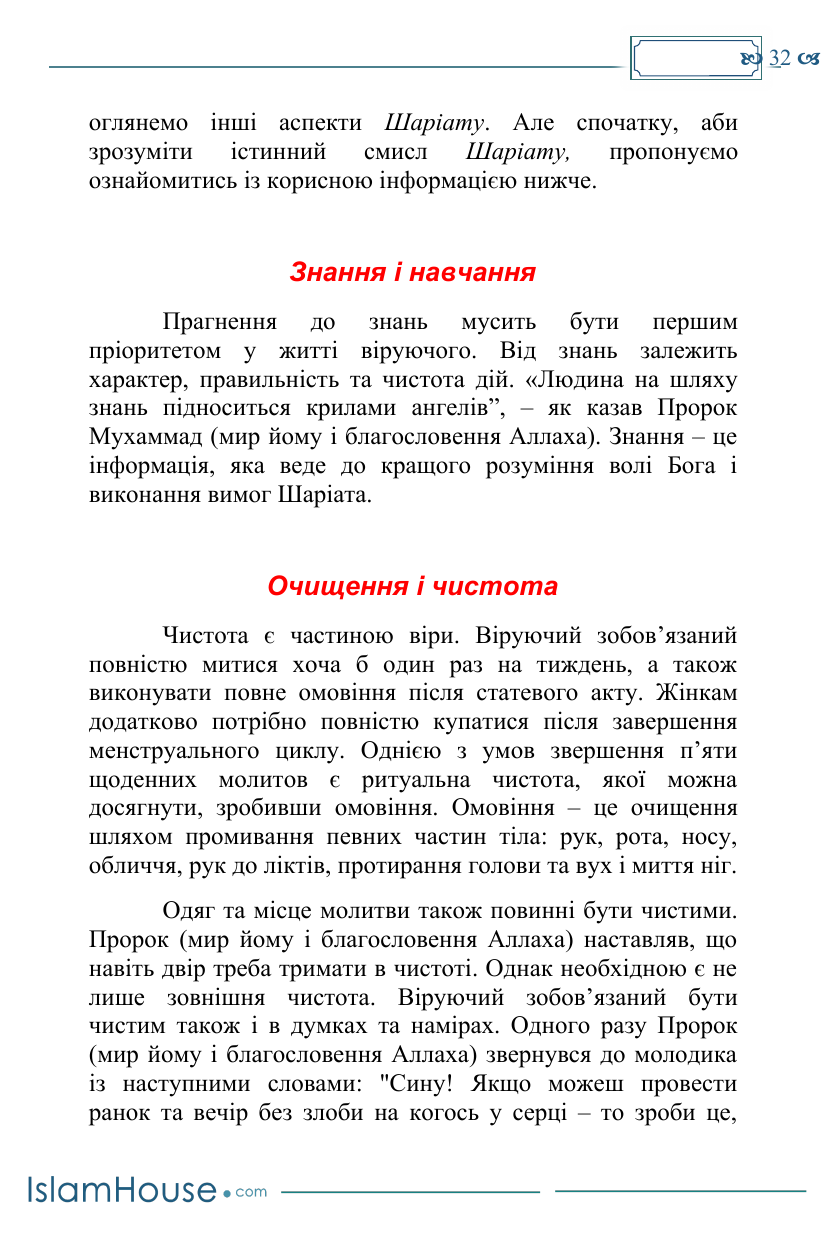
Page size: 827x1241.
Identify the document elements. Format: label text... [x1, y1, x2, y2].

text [89, 895, 738, 1125]
text Знання і навчання [89, 256, 738, 287]
text Очищення і чистота [89, 569, 738, 601]
text Прагнення до знань мусить бути першим пріоритетом у житті віруючого. Від знань залежить характер, правильність та чистота дій. «Людина на шляху знань підноситься крилами ангелів”, – як казав Пророк Мухаммад (мир йому і благословення Аллаха). Знання – це інформація, яка веде до кращого розуміння волі Бога і виконання вимог Шаріата. [89, 306, 738, 507]
picture [20, 1171, 541, 1209]
text Чистота є частиною віри. Віруючий зобов’язаний повністю митися хоча б один раз на тиждень, а також виконувати повне омовіння після статевого акту. Жінкам додатково потрібно повністю купатися після завершення менструального циклу. Однією з умов звершення п’яти щоденних молитов є ритуальна чистота, якої можна досягнути, зробивши омовіння. Омовіння – це очищення шляхом промивання певних частин тіла: рук, рота, носу, обличчя, рук до ліктів, протирання голови та вух і миття ніг. [89, 620, 738, 879]
picture [548, 1170, 807, 1208]
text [89, 107, 738, 194]
